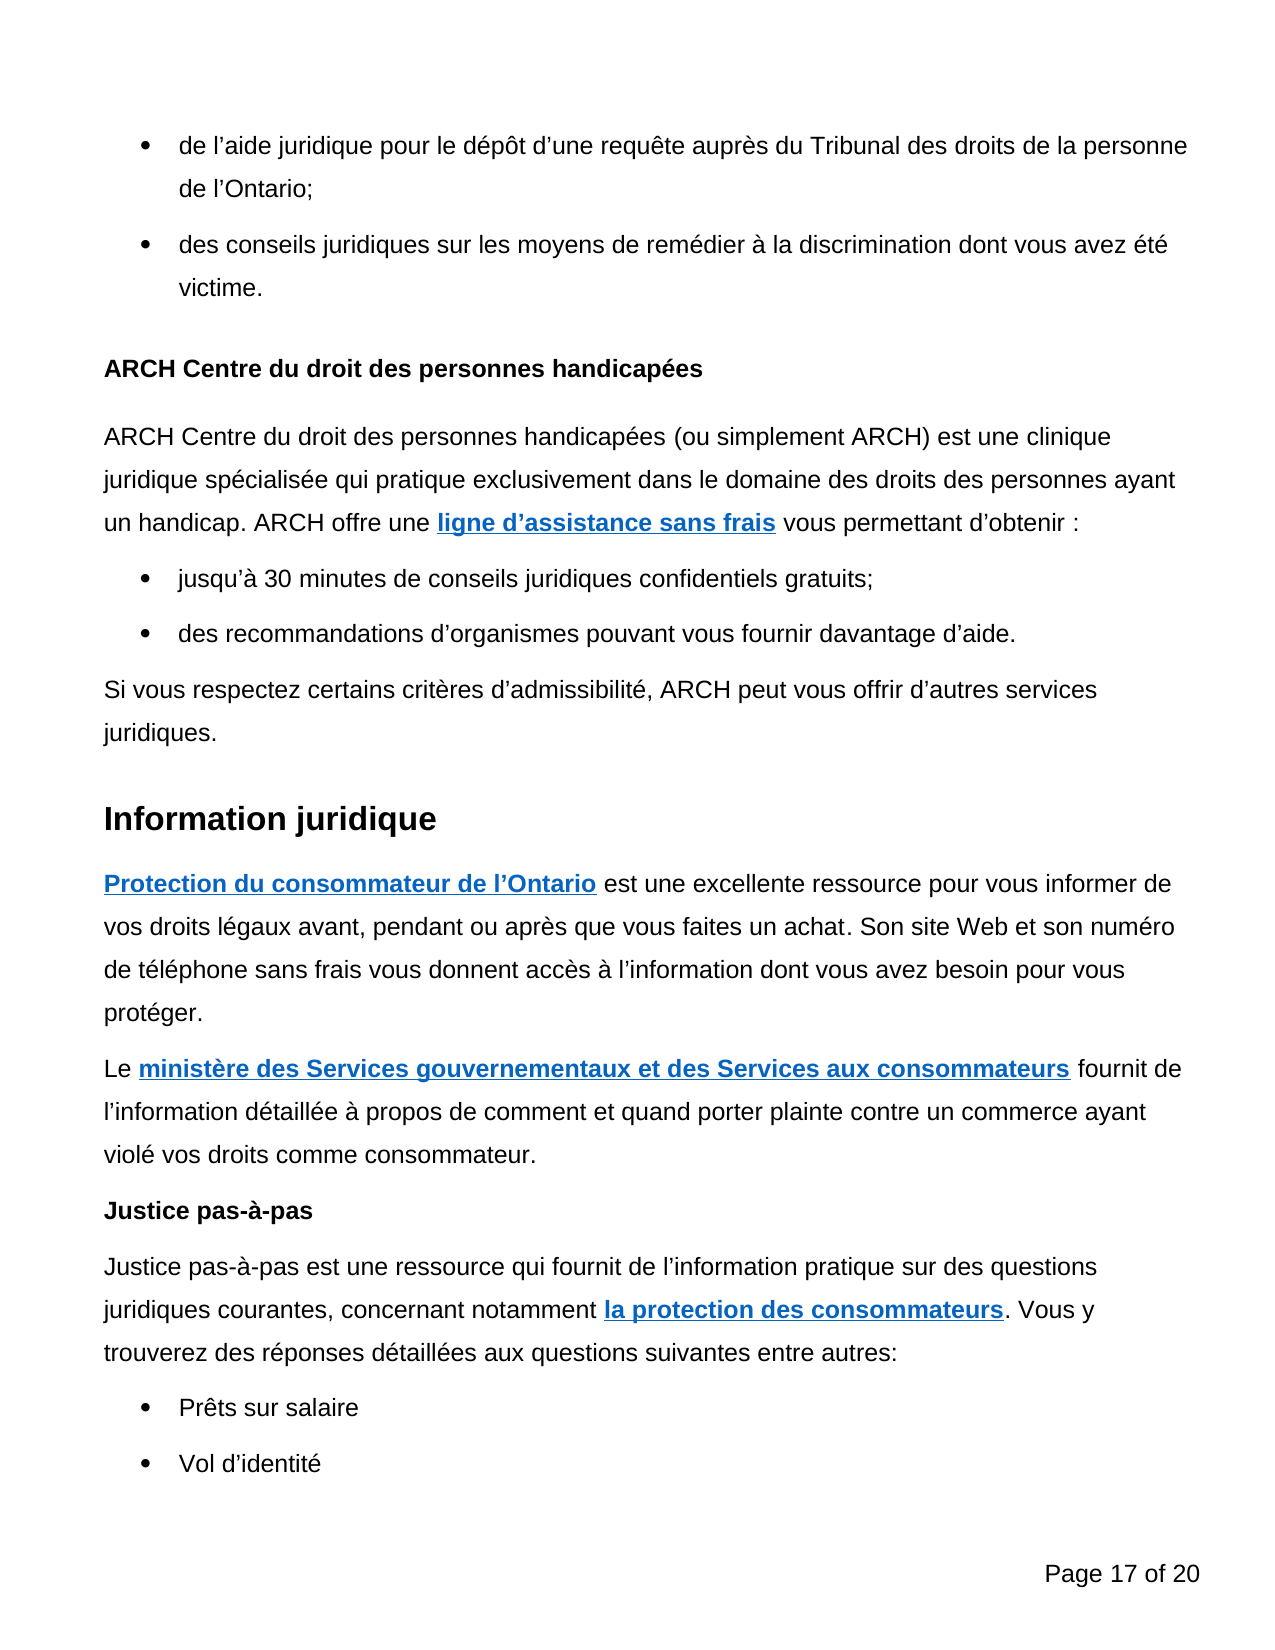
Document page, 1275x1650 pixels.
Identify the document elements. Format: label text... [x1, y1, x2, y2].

subtitle Information juridique [103, 799, 1200, 837]
text Protection du consommateur de l’Ontario est une excellente ressource pour vous informer de vos droits légaux avant, pendant ou après que vous faites un achat. Son site Web et son numéro de téléphone sans frais vous donnent accès à l’information dont vous avez besoin pour vous protéger. [103, 869, 1200, 1027]
text Le ministère des Services gouvernementaux et des Services aux consommateurs fournit de l’information détaillée à propos de comment et quand porter plainte contre un commerce ayant violé vos droits comme consommateur. [103, 1054, 1200, 1169]
list de l’aide juridique pour le dépôt d’une requête auprès du Tribunal des droits de la personne de l’Ontario; [141, 131, 1200, 203]
text Si vous respectez certains critères d’admissibilité, ARCH peut vous offrir d’autres services juridiques. [103, 675, 1200, 747]
subtitle ARCH Centre du droit des personnes handicapées [103, 354, 1200, 382]
list Vol d’identité [141, 1449, 1200, 1478]
list des recommandations d’organismes pouvant vous fournir davantage d’aide. [141, 619, 1200, 648]
text ARCH Centre du droit des personnes handicapées (ou simplement ARCH) est une clinique juridique spécialisée qui pratique exclusivement dans le domaine des droits des personnes ayant un handicap. ARCH offre une ligne d’assistance sans frais vous permettant d’obtenir : [103, 422, 1200, 537]
list Prêts sur salaire [141, 1393, 1200, 1422]
text Justice pas-à-pas [103, 1196, 1200, 1225]
text Justice pas-à-pas est une ressource qui fournit de l’information pratique sur des questions juridiques courantes, concernant notamment la protection des consommateurs. Vous y trouverez des réponses détaillées aux questions suivantes entre autres: [103, 1252, 1200, 1367]
list des conseils juridiques sur les moyens de remédier à la discrimination dont vous avez été victime. [141, 230, 1200, 302]
list jusqu’à 30 minutes de conseils juridiques confidentiels gratuits; [141, 564, 1200, 593]
